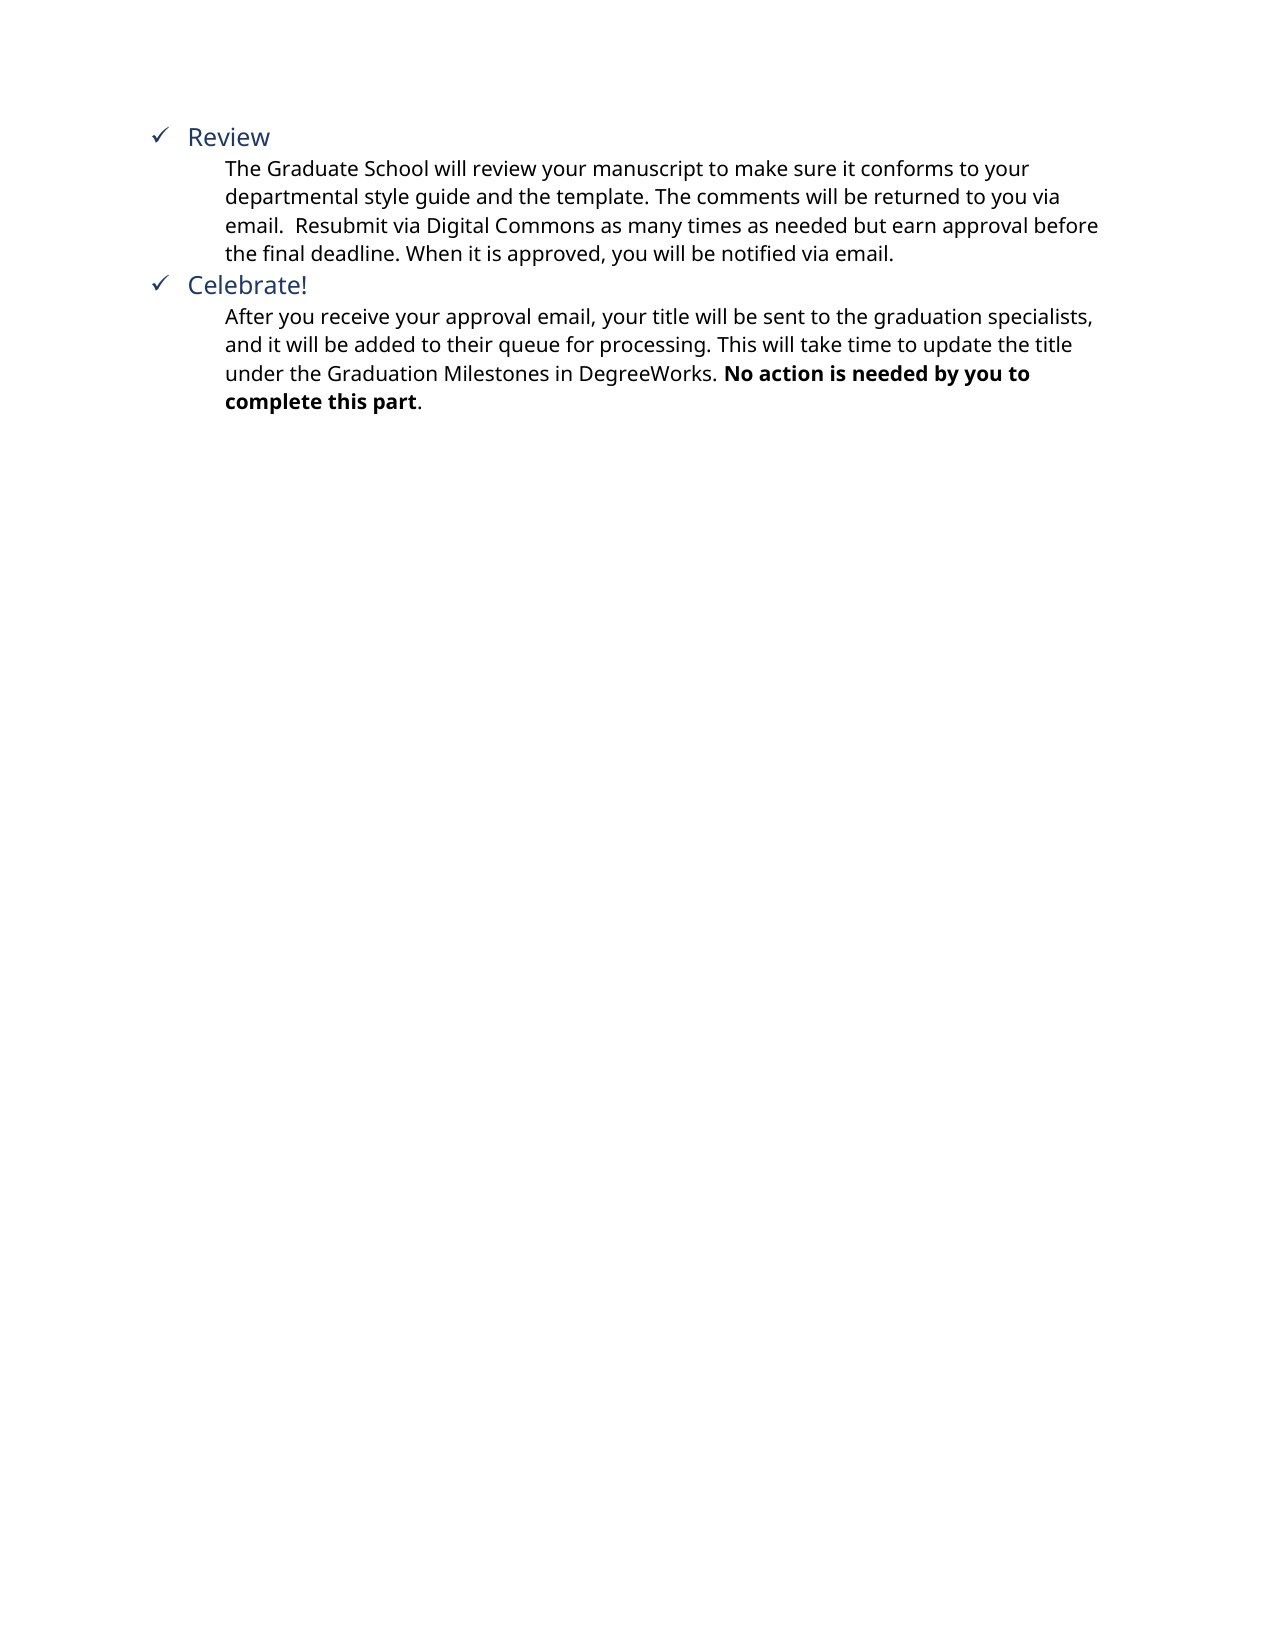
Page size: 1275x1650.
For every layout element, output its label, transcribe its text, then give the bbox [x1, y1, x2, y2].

text The Graduate School will review your manuscript to make sure it conforms to your departmental style guide and the template. The comments will be returned to you via email. Resubmit via Digital Commons as many times as needed but earn approval before the final deadline. When it is approved, you will be notified via email. [225, 154, 1125, 268]
subtitle Review [150, 120, 1125, 154]
subtitle Celebrate! [150, 268, 1125, 302]
text After you receive your approval email, your title will be sent to the graduation specialists, and it will be added to their queue for processing. This will take time to update the title under the Graduation Milestones in DegreeWorks. No action is needed by you to complete this part. [225, 302, 1125, 416]
